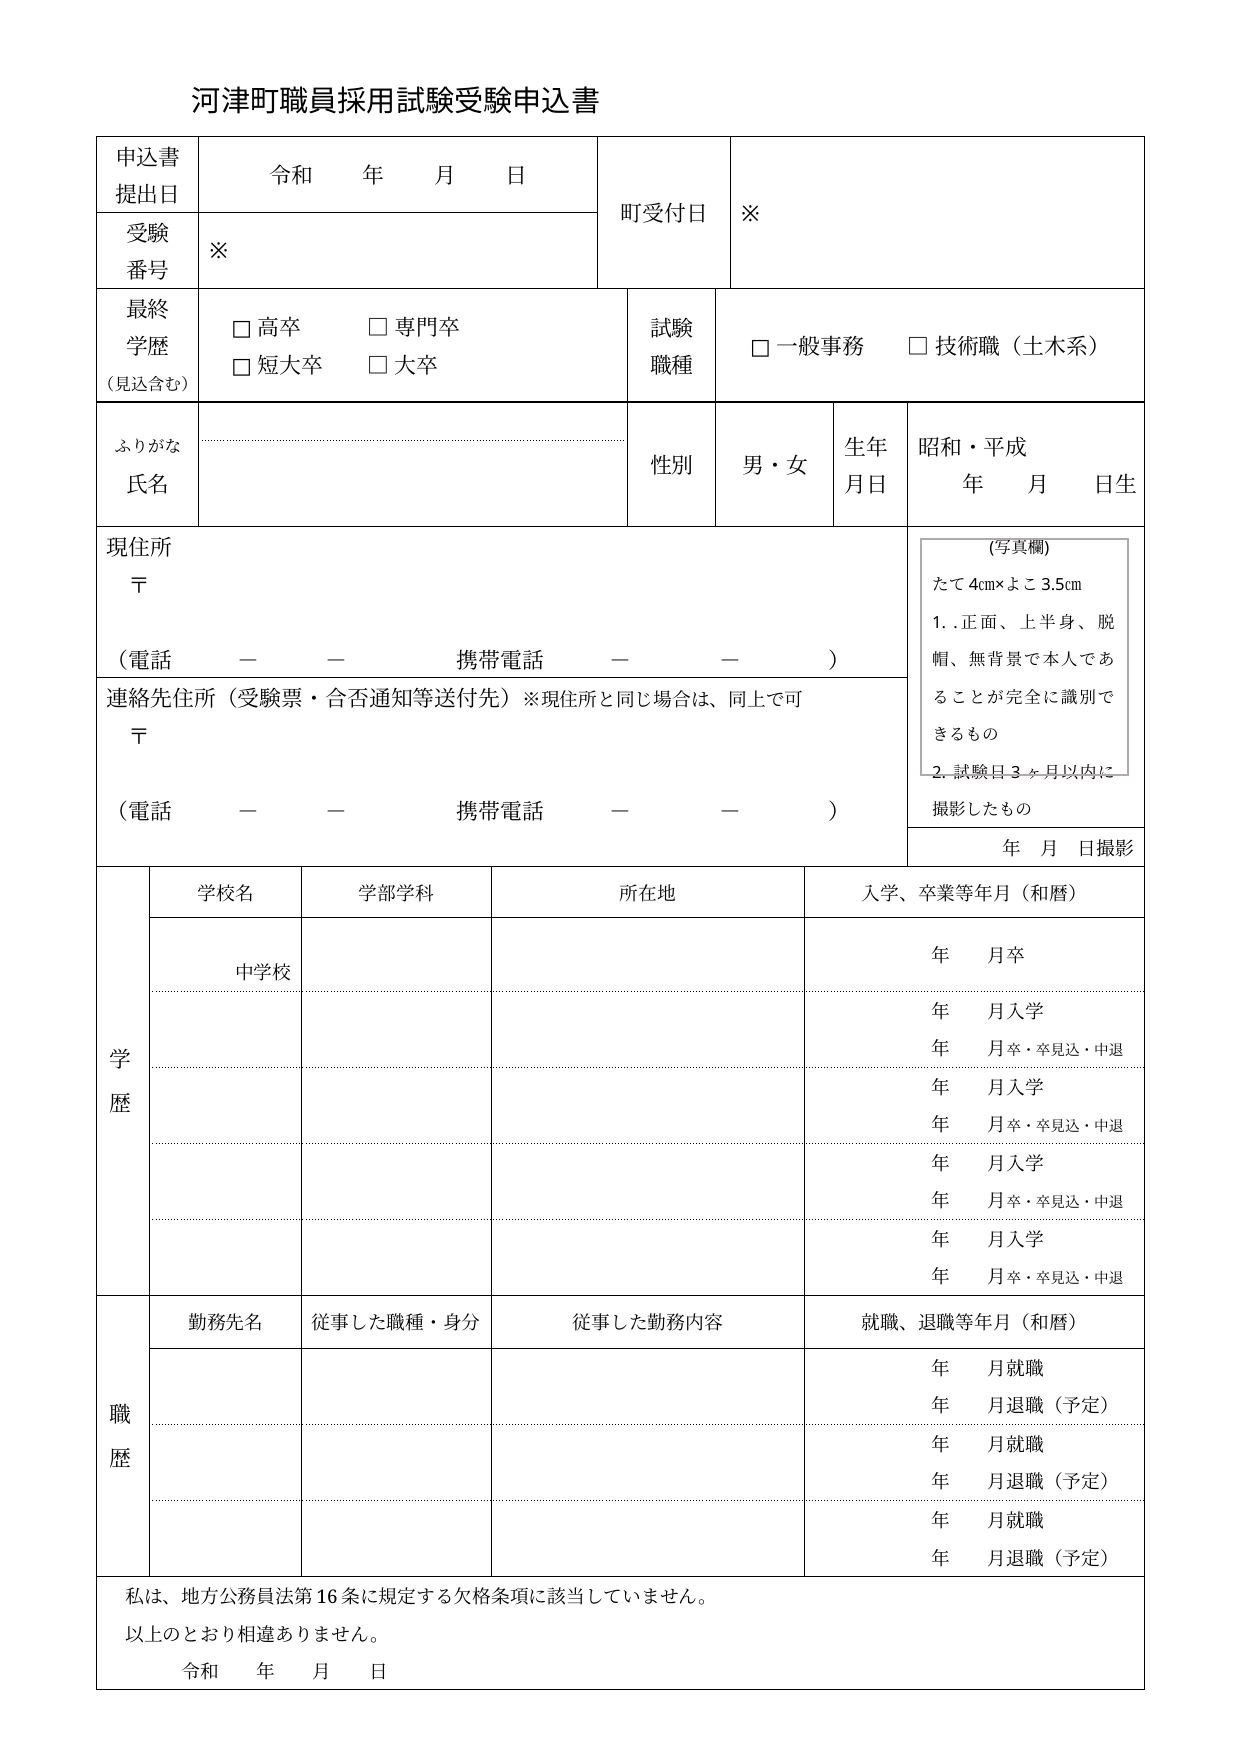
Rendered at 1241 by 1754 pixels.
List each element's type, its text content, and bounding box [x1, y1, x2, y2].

table_cell 年 月卒 [805, 918, 1144, 991]
table_cell 年 月入学 年 月卒・卒見込・中退 [805, 1143, 1144, 1219]
table_cell [302, 1219, 491, 1295]
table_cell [97, 1577, 1144, 1689]
table_cell 受験 番号 [97, 213, 198, 288]
table_cell 学校名 [150, 867, 301, 917]
table_cell [302, 1349, 491, 1423]
table_cell [199, 440, 627, 526]
table_cell 試験 職種 [628, 289, 715, 401]
table_cell ※ [199, 213, 597, 288]
table_cell 中学校 [150, 918, 301, 991]
table_cell 年 月就職 年 月退職（予定） [805, 1424, 1144, 1499]
table_cell [302, 1500, 491, 1576]
table_cell 従事した勤務内容 [492, 1296, 804, 1347]
table_cell [302, 991, 491, 1067]
table_cell [150, 1349, 301, 1423]
table_cell [302, 918, 491, 991]
table_cell 従事した職種・身分 [302, 1296, 491, 1347]
text 河津町職員採用試験受験申込書 [75, 61, 1165, 136]
table_cell 年 月就職 年 月退職（予定） [805, 1500, 1144, 1576]
table_cell [492, 1219, 804, 1295]
table_cell [492, 918, 804, 991]
table_header ※ [731, 137, 1144, 288]
table_cell □ 高卒 □ 専門卒 □ 短大卒 □ 大卒 [199, 289, 627, 401]
table_cell □ 一般事務 □ 技術職（土木系） [716, 289, 1144, 401]
table_cell [302, 1143, 491, 1219]
table_cell 最終 学歴 （見込含む） [97, 289, 198, 401]
table_cell [492, 1143, 804, 1219]
table_cell [492, 1349, 804, 1423]
table_cell 年 月就職 年 月退職（予定） [805, 1349, 1144, 1423]
table_cell 生年 月日 [834, 403, 907, 526]
table_cell [492, 1424, 804, 1499]
table_cell [150, 991, 301, 1067]
table_cell 年 月入学 年 月卒・卒見込・中退 [805, 991, 1144, 1067]
table_cell [302, 1424, 491, 1499]
table_cell [492, 991, 804, 1067]
table_cell [150, 1067, 301, 1143]
table_cell 年 月 日撮影 [908, 828, 1144, 866]
table_cell (写真欄) たて4㎝×よこ3.5㎝ 1. .正面、上半身、脱帽、無背景で本人であることが完全に識別できるもの 2. 試験日3ヶ月以内に撮影したもの [908, 527, 1144, 827]
table_cell [150, 1500, 301, 1576]
table_cell 連絡先住所（受験票・合否通知等送付先）※現住所と同じ場合は、同上で可 〒 （電話 － － 携帯電話 － － ） [97, 678, 907, 866]
table_cell [150, 1143, 301, 1219]
table_cell 男・女 [716, 403, 833, 526]
table_cell 就職、退職等年月（和暦） [805, 1296, 1144, 1347]
table_cell [150, 1219, 301, 1295]
table_header 令和 年 月 日 [199, 137, 597, 212]
table_cell 職 歴 [97, 1296, 149, 1576]
table_cell [302, 1067, 491, 1143]
table_cell [199, 403, 627, 440]
table_cell 現住所 〒 （電話 － － 携帯電話 － － ） [97, 527, 907, 677]
table_cell ふりがな 氏名 [97, 403, 198, 526]
table_cell 勤務先名 [150, 1296, 301, 1347]
table_cell 年 月入学 年 月卒・卒見込・中退 [805, 1219, 1144, 1295]
table_cell 昭和・平成 年 月 日生 [908, 403, 1144, 526]
table_cell 所在地 [492, 867, 804, 917]
table_cell [492, 1067, 804, 1143]
table_header 申込書 提出日 [97, 137, 198, 212]
table_cell 年 月入学 年 月卒・卒見込・中退 [805, 1067, 1144, 1143]
table_cell 学部学科 [302, 867, 491, 917]
table_cell 性別 [628, 403, 715, 526]
table_header 町受付日 [598, 137, 730, 288]
table_cell [150, 1424, 301, 1499]
table_cell 入学、卒業等年月（和暦） [805, 867, 1144, 917]
table_cell [492, 1500, 804, 1576]
table_cell 学 歴 [97, 867, 149, 1295]
